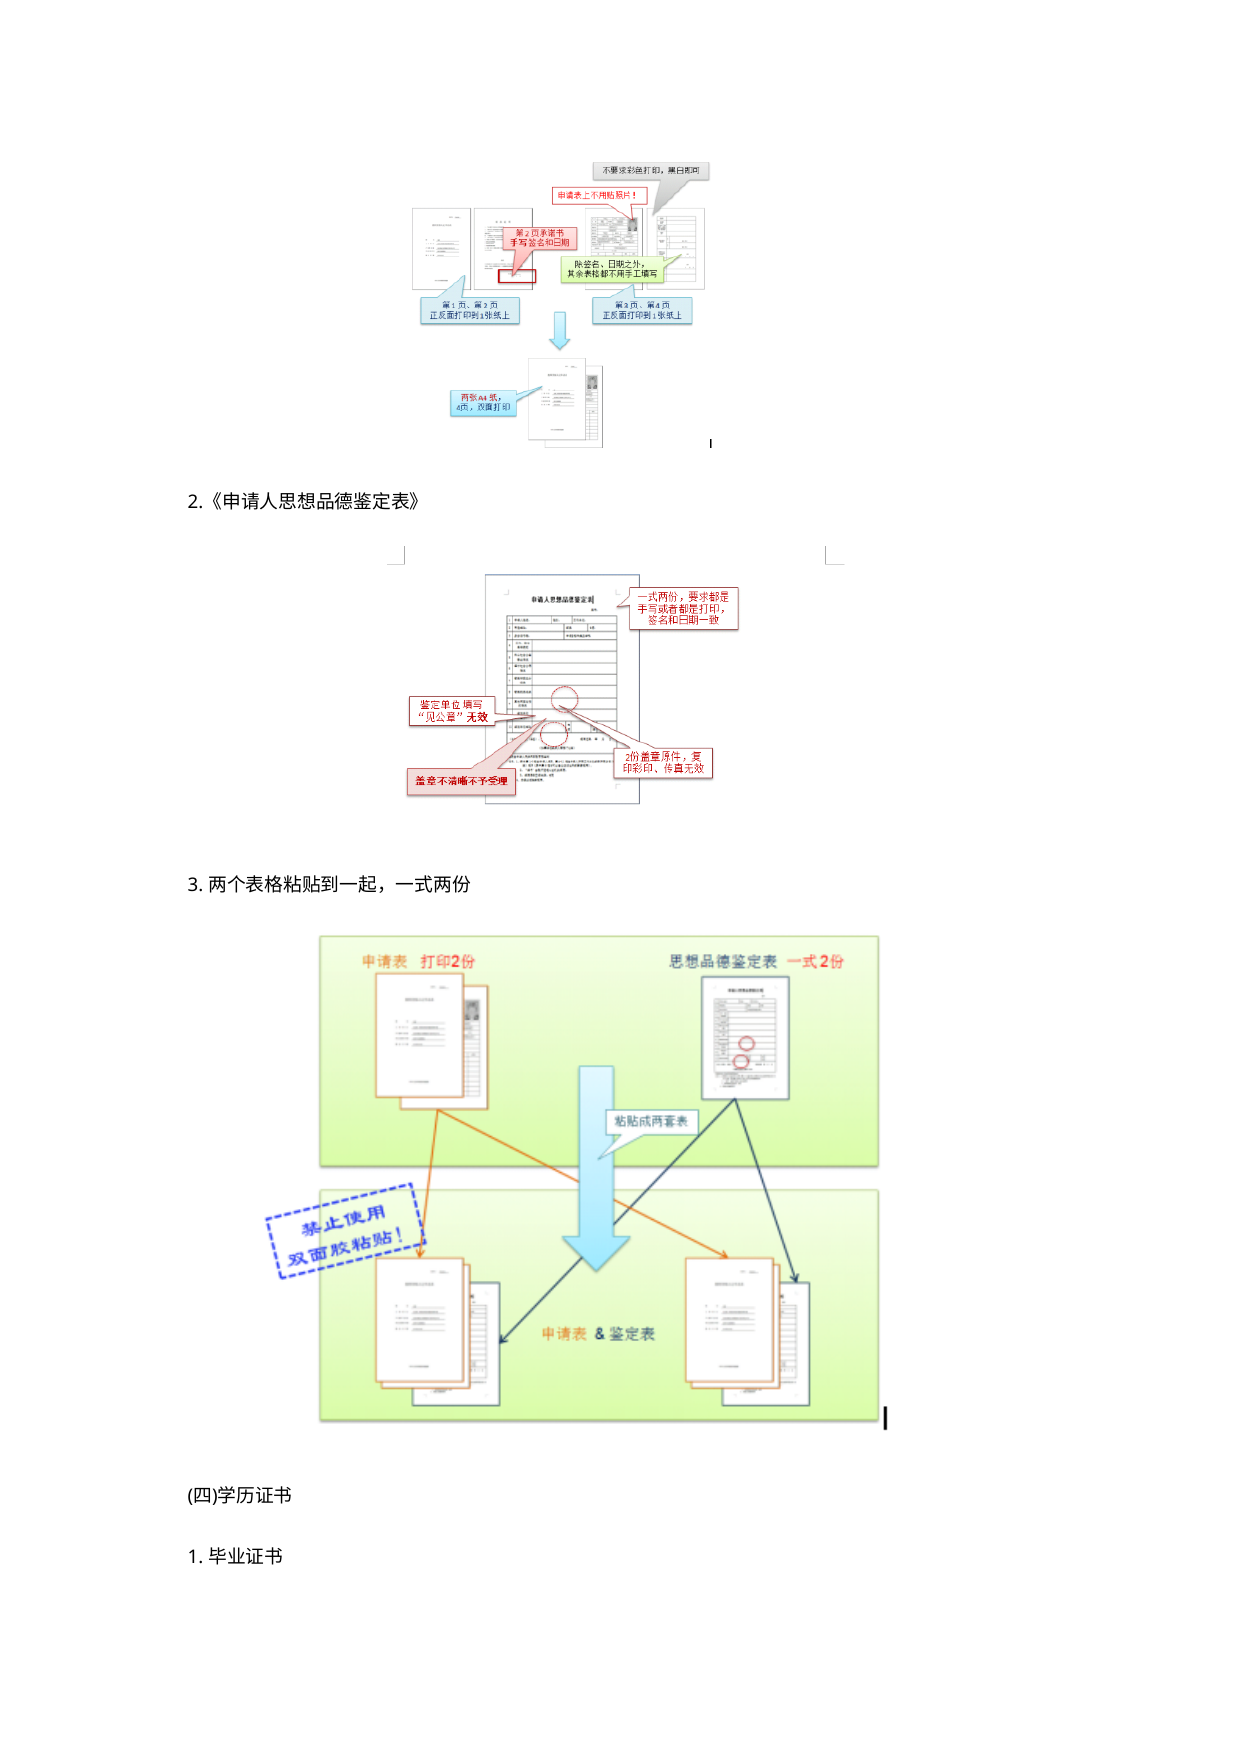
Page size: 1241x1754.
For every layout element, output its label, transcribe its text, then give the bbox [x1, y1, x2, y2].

text 3. 两个表格粘贴到一起，一式两份 [187, 867, 1053, 899]
picture [376, 545, 864, 822]
text 2.《申请人思想品德鉴定表》 [187, 484, 1053, 516]
picture [397, 162, 843, 448]
picture [238, 928, 1003, 1438]
text 1. 毕业证书 [187, 1539, 1053, 1572]
text (四)学历证书 [187, 1478, 1053, 1510]
